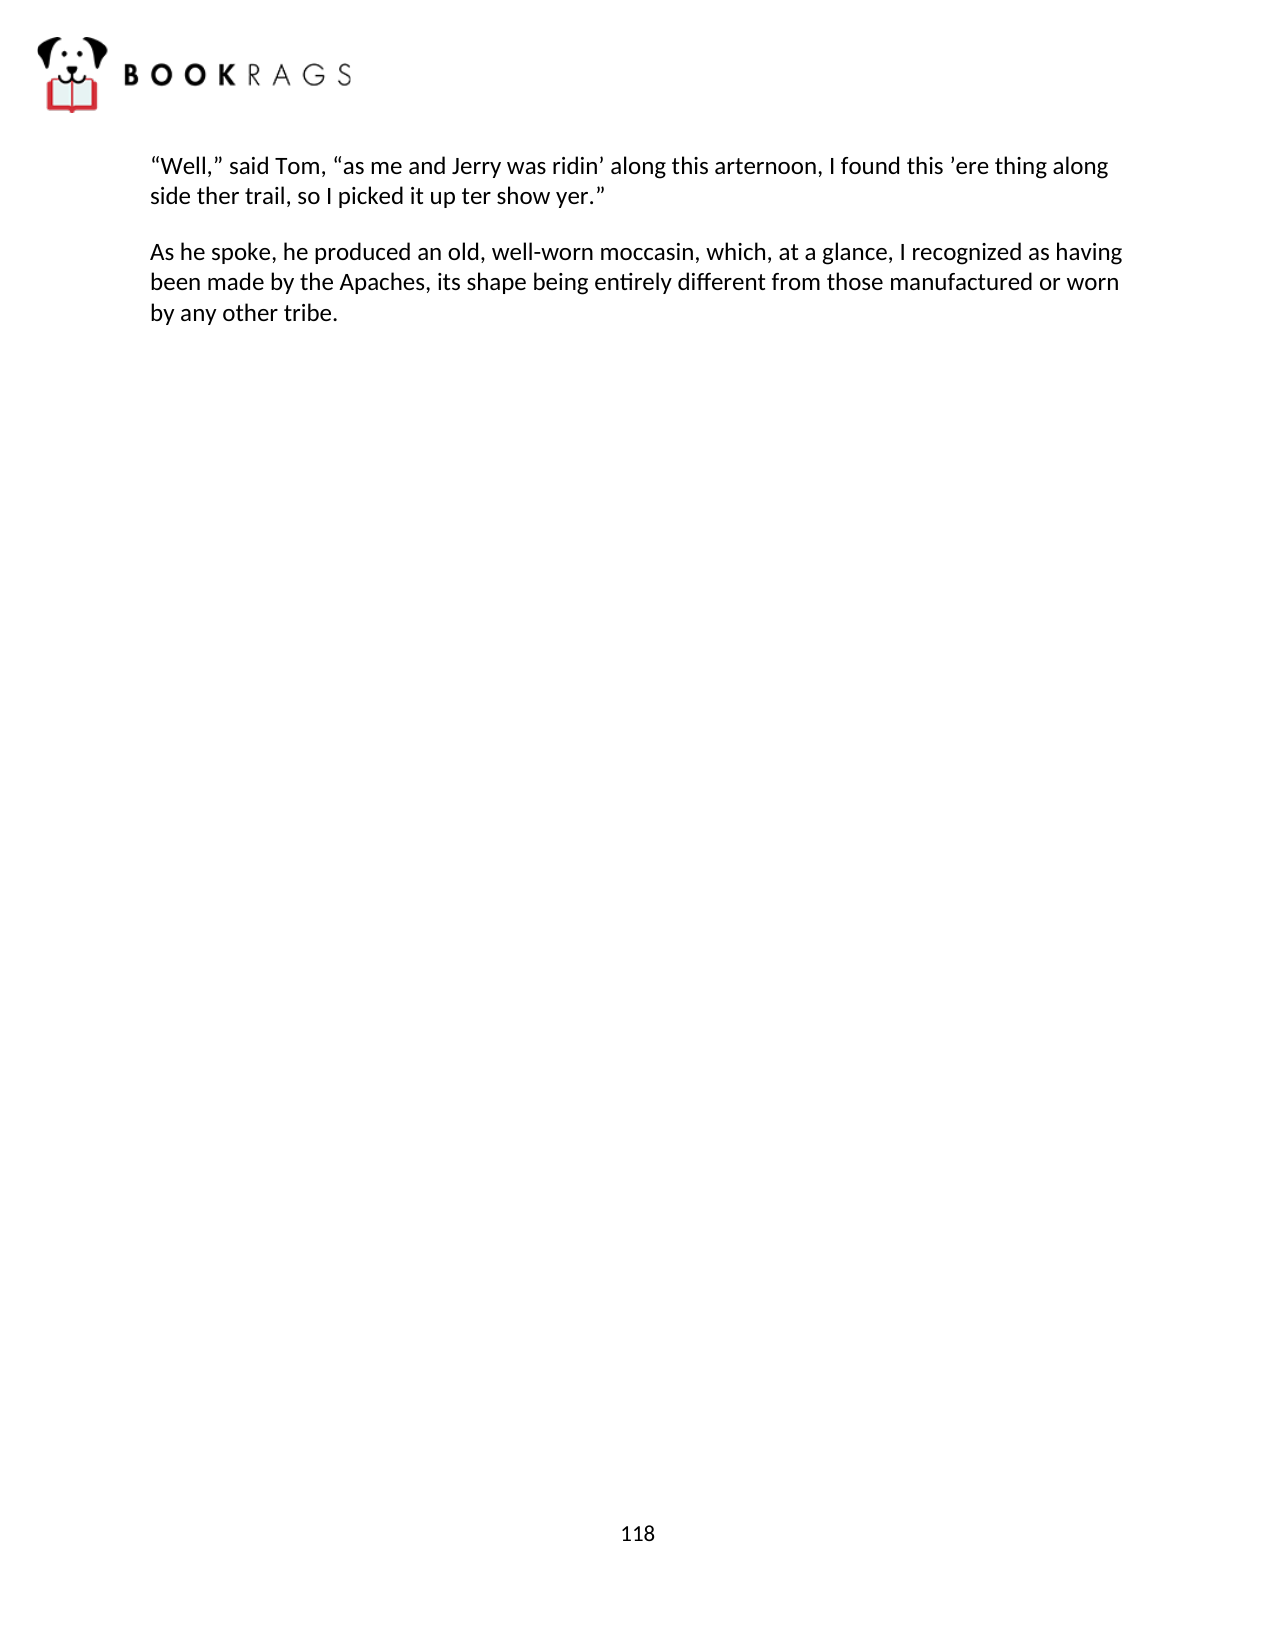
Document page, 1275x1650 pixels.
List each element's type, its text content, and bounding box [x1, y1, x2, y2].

text As he spoke, he produced an old, well-worn moccasin, which, at a glance, I recognized as having been made by the Apaches, its shape being entirely different from those manufactured or worn by any other tribe. [150, 236, 1125, 328]
text “Well,” said Tom, “as me and Jerry was ridin’ along this arternoon, I found this ’ere thing along side ther trail, so I picked it up ter show yer.” [150, 150, 1125, 211]
picture [37, 37, 351, 113]
